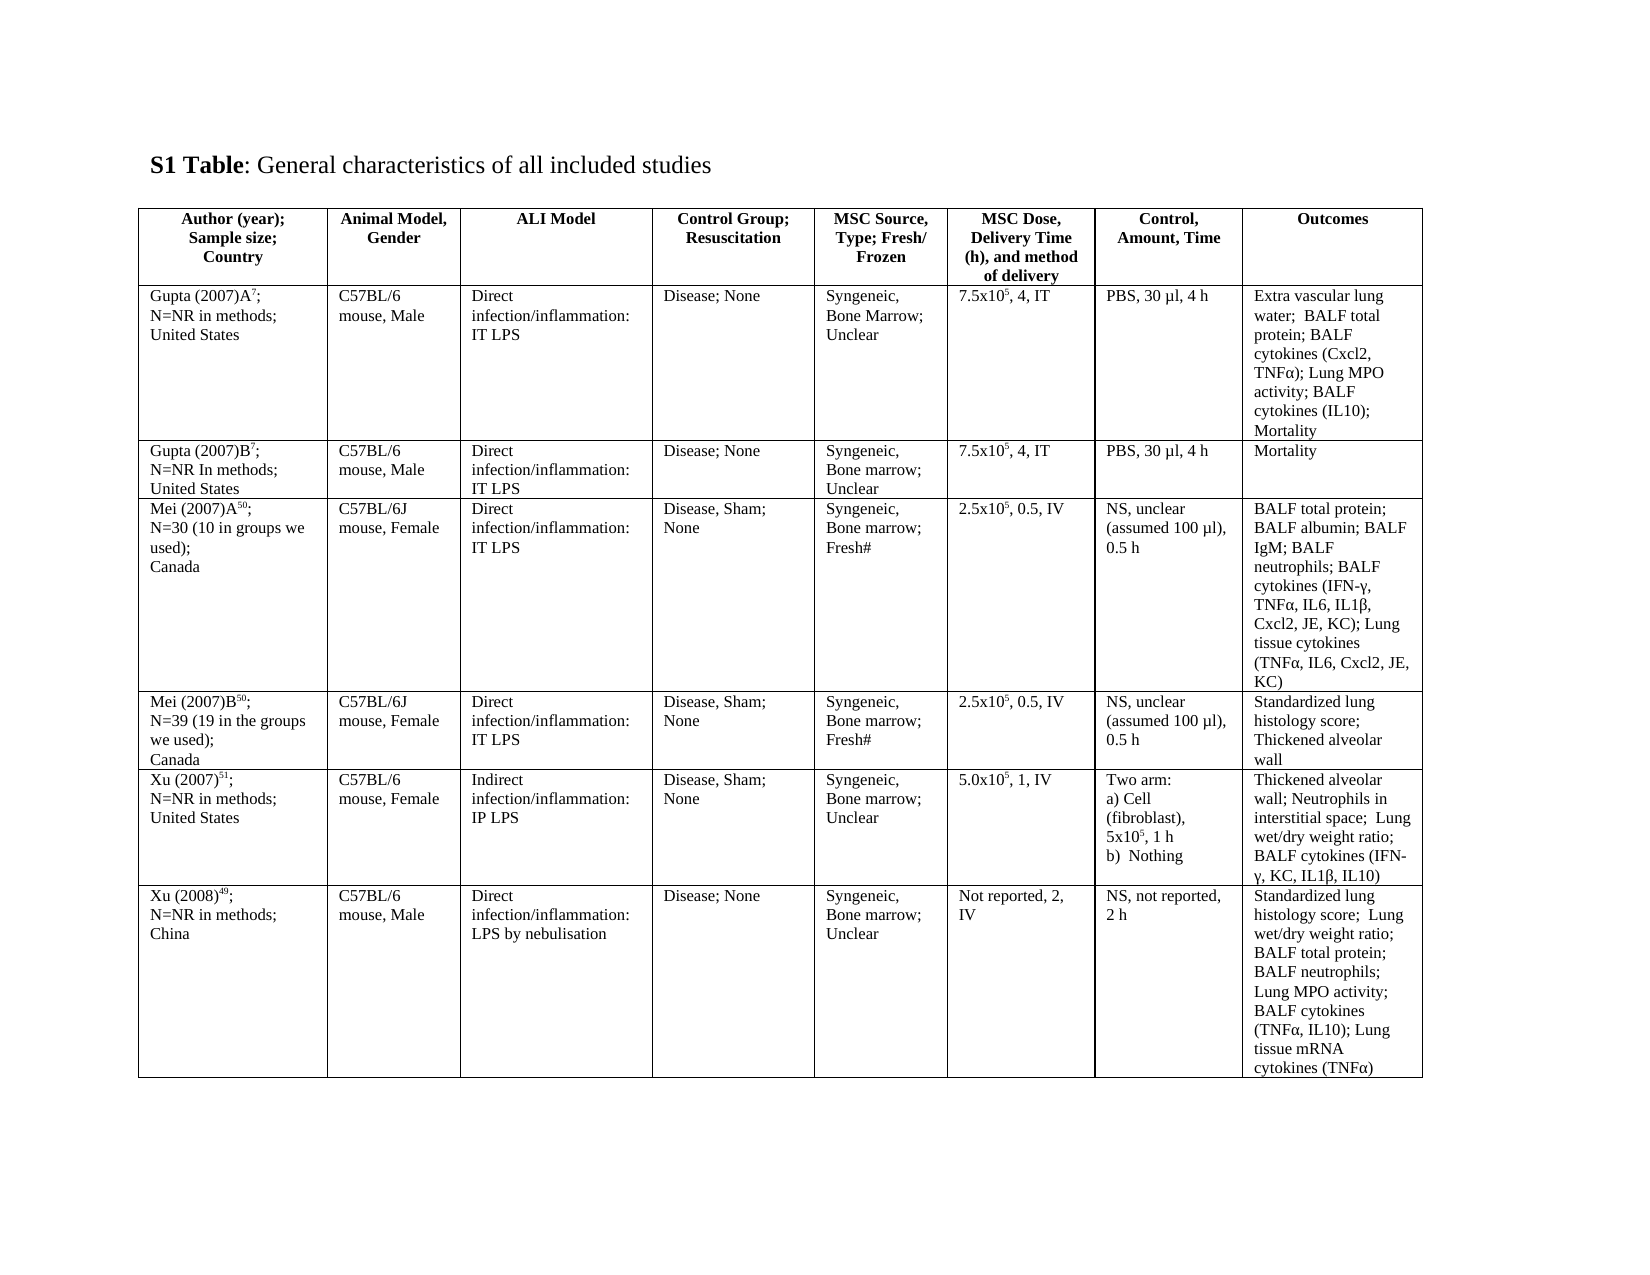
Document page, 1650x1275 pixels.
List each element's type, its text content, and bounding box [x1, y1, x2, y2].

table_cell Indirect infection/inflammation: IP LPS [461, 770, 652, 884]
table_cell Two arm: a) Cell (fibroblast), 5x105, 1 h b) Nothing [1096, 770, 1242, 884]
table_cell Direct infection/inflammation: IT LPS [461, 692, 652, 768]
table_cell PBS, 30 µl, 4 h [1096, 286, 1242, 439]
table_cell C57BL/6 mouse, Male [328, 286, 460, 439]
table_header MSC Dose, Delivery Time (h), and method of delivery [948, 209, 1094, 285]
table_header Control Group; Resuscitation [653, 209, 814, 285]
table_header ALI Model [461, 209, 652, 285]
table_cell Disease; None [653, 441, 814, 498]
table_cell Direct infection/inflammation: IT LPS [461, 286, 652, 439]
table_cell NS, unclear (assumed 100 µl), 0.5 h [1096, 499, 1242, 691]
table_cell Disease; None [653, 886, 814, 1077]
table_cell Direct infection/inflammation: LPS by nebulisation [461, 886, 652, 1077]
table_cell Disease, Sham; None [653, 692, 814, 768]
table_cell Mei (2007)A50; N=30 (10 in groups we used); Canada [139, 499, 327, 691]
table_cell Xu (2007)51; N=NR in methods; United States [139, 770, 327, 884]
table_cell Disease, Sham; None [653, 770, 814, 884]
table_header Animal Model, Gender [328, 209, 460, 285]
table_header Outcomes [1243, 209, 1422, 285]
table_cell 2.5x105, 0.5, IV [948, 499, 1094, 691]
table_cell 7.5x105, 4, IT [948, 286, 1094, 439]
table_cell Syngeneic, Bone marrow; Unclear [815, 770, 947, 884]
table_cell Syngeneic, Bone Marrow; Unclear [815, 286, 947, 439]
table_cell Syngeneic, Bone marrow; Unclear [815, 886, 947, 1077]
table_cell Direct infection/inflammation: IT LPS [461, 441, 652, 498]
table_cell Standardized lung histology score; Thickened alveolar wall [1243, 692, 1422, 768]
text S1 Table: General characteristics of all included studies [150, 150, 1500, 179]
table_cell NS, not reported, 2 h [1096, 886, 1242, 1077]
table_header MSC Source, Type; Fresh/ Frozen [815, 209, 947, 285]
table_cell Syngeneic, Bone marrow; Fresh# [815, 692, 947, 768]
table_cell 5.0x105, 1, IV [948, 770, 1094, 884]
table_cell Syngeneic, Bone marrow; Unclear [815, 441, 947, 498]
table_cell Not reported, 2, IV [948, 886, 1094, 1077]
table_cell Gupta (2007)A7; N=NR in methods; United States [139, 286, 327, 439]
table_cell Gupta (2007)B7; N=NR In methods; United States [139, 441, 327, 498]
table_cell C57BL/6 mouse, Male [328, 441, 460, 498]
table_cell Direct infection/inflammation: IT LPS [461, 499, 652, 691]
table_cell Standardized lung histology score; Lung wet/dry weight ratio; BALF total protein; BALF neutrophils; Lung MPO activity; BALF cytokines (TNFα, IL10); Lung tissue mRNA cytokines (TNFα) [1243, 886, 1422, 1077]
table_cell C57BL/6J mouse, Female [328, 499, 460, 691]
table_cell BALF total protein; BALF albumin; BALF IgM; BALF neutrophils; BALF cytokines (IFN-γ, TNFα, IL6, IL1β, Cxcl2, JE, KC); Lung tissue cytokines (TNFα, IL6, Cxcl2, JE, KC) [1243, 499, 1422, 691]
table_cell 2.5x105, 0.5, IV [948, 692, 1094, 768]
table_cell Disease; None [653, 286, 814, 439]
table_cell C57BL/6 mouse, Female [328, 770, 460, 884]
table_cell 7.5x105, 4, IT [948, 441, 1094, 498]
table_cell NS, unclear (assumed 100 µl), 0.5 h [1096, 692, 1242, 768]
table_cell Mei (2007)B50; N=39 (19 in the groups we used); Canada [139, 692, 327, 768]
table_cell Extra vascular lung water; BALF total protein; BALF cytokines (Cxcl2, TNFα); Lung MPO activity; BALF cytokines (IL10); Mortality [1243, 286, 1422, 439]
table_cell PBS, 30 µl, 4 h [1096, 441, 1242, 498]
table_cell Syngeneic, Bone marrow; Fresh# [815, 499, 947, 691]
table_cell Mortality [1243, 441, 1422, 498]
table_cell C57BL/6J mouse, Female [328, 692, 460, 768]
table_cell Xu (2008)49; N=NR in methods; China [139, 886, 327, 1077]
table_cell Thickened alveolar wall; Neutrophils in interstitial space; Lung wet/dry weight ratio; BALF cytokines (IFN-γ, KC, IL1β, IL10) [1243, 770, 1422, 884]
table_cell C57BL/6 mouse, Male [328, 886, 460, 1077]
table_cell Disease, Sham; None [653, 499, 814, 691]
table_header Control, Amount, Time [1096, 209, 1242, 285]
table_header Author (year); Sample size; Country [139, 209, 327, 285]
